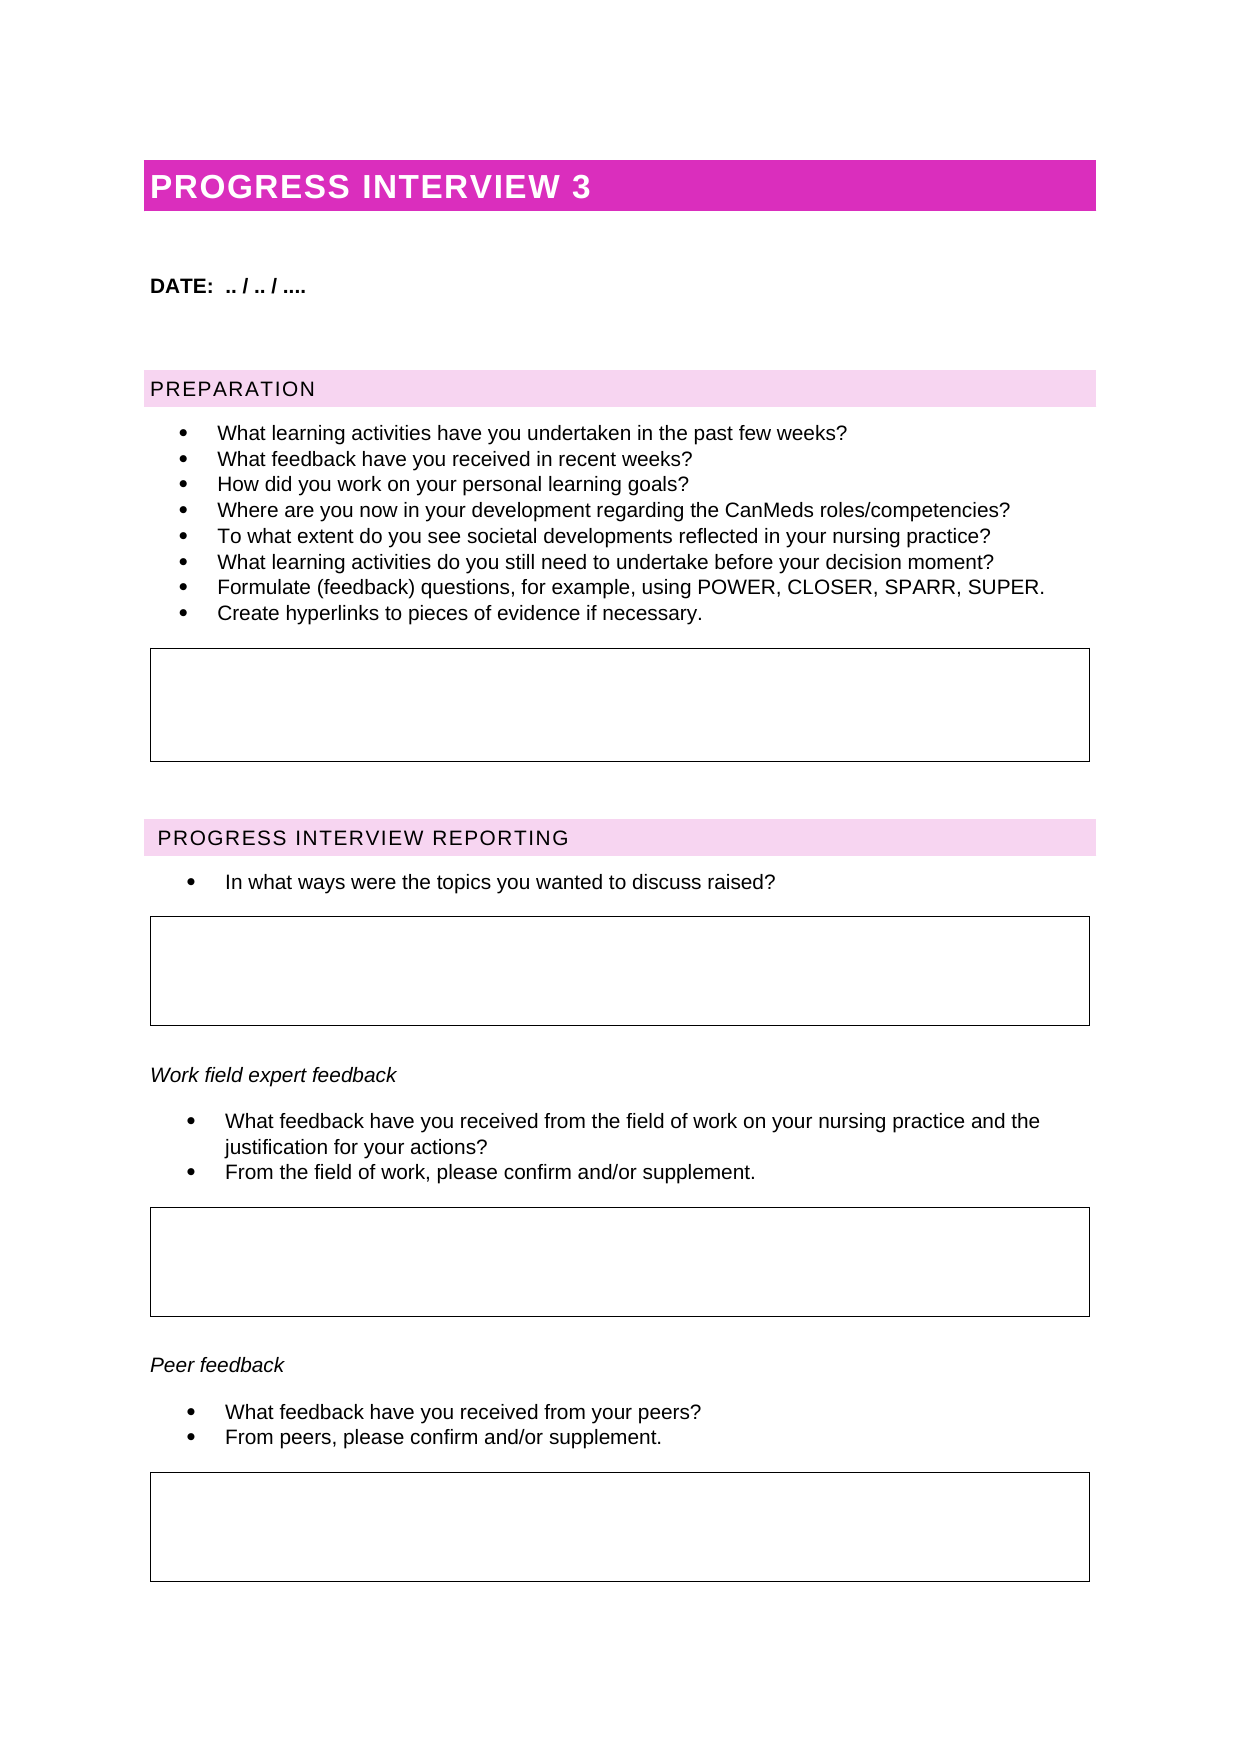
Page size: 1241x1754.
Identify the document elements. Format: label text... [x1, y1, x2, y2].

list From the field of work, please confirm and/or supplement. [187, 1160, 1090, 1184]
table_header [151, 917, 1089, 1025]
list In what ways were the topics you wanted to discuss raised? [187, 869, 1090, 894]
list What feedback have you received in recent weeks? [179, 447, 1090, 471]
list Formulate (feedback) questions, for example, using POWER, CLOSER, SPARR, SUPER. [179, 575, 1090, 599]
list What feedback have you received from your peers? [187, 1399, 1090, 1423]
text Work field expert feedback [150, 1037, 1090, 1086]
subtitle Progress interview 3 [150, 167, 1090, 205]
list To what extent do you see societal developments reflected in your nursing practice? [179, 524, 1090, 548]
subtitle Progress interview reporting [150, 825, 1090, 849]
list Where are you now in your development regarding the CanMeds roles/competencies? [179, 498, 1090, 522]
list From peers, please confirm and/or supplement. [187, 1425, 1090, 1449]
list What feedback have you received from the field of work on your nursing practice and the justification for your actions? [187, 1109, 1090, 1158]
list What learning activities do you still need to undertake before your decision moment? [179, 549, 1090, 573]
table_header [151, 649, 1089, 761]
table_header [151, 1208, 1089, 1316]
table_header [151, 1473, 1089, 1581]
list How did you work on your personal learning goals? [179, 472, 1090, 496]
text DATE: .. / .. / .... [150, 274, 1090, 298]
text Peer feedback [150, 1327, 1090, 1377]
list Create hyperlinks to pieces of evidence if necessary. [179, 601, 1090, 625]
list What learning activities have you undertaken in the past few weeks? [179, 421, 1090, 445]
subtitle Preparation [150, 377, 1090, 401]
